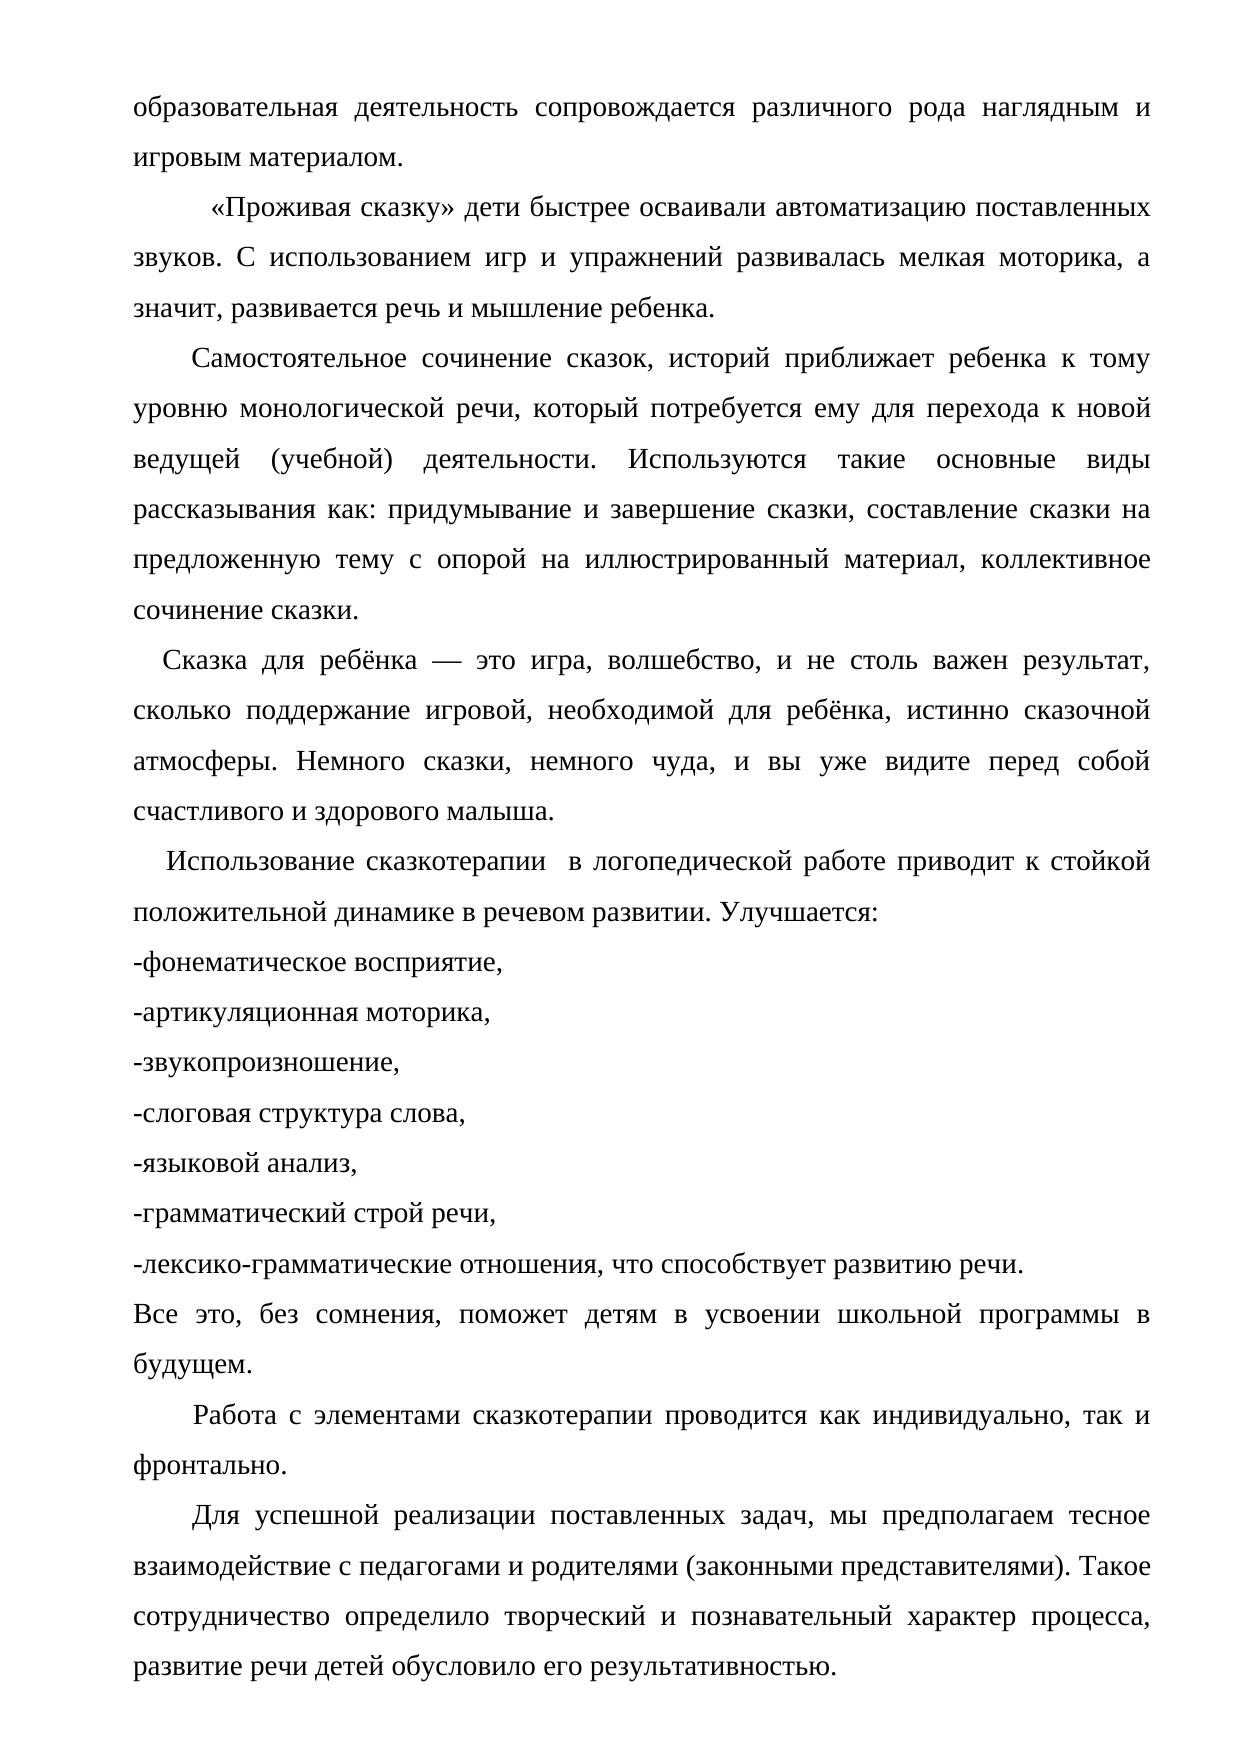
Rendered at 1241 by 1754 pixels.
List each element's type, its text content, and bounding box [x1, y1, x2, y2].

text -звукопроизношение, [133, 1044, 1152, 1078]
text Сказка для ребёнка — это игра, волшебство, и не столь важен результат, сколько поддержание игровой, необходимой для ребёнка, истинно сказочной атмосферы. Немного сказки, немного чуда, и вы уже видите перед собой счастливого и здорового малыша. [133, 642, 1152, 827]
text -языковой анализ, [133, 1145, 1152, 1179]
text «Проживая сказку» дети быстрее осваивали автоматизацию поставленных звуков. С использованием игр и упражнений развивалась мелкая моторика, а значит, развивается речь и мышление ребенка. [133, 189, 1152, 323]
text -артикуляционная моторика, [133, 994, 1152, 1028]
text -слоговая структура слова, [133, 1095, 1152, 1128]
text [133, 89, 1152, 172]
text Для успешной реализации поставленных задач, мы предполагаем тесное взаимодействие с педагогами и родителями (законными представителями). Такое сотрудничество определило творческий и познавательный характер процесса, развитие речи детей обусловило его результативностью. [133, 1497, 1152, 1682]
text -фонематическое восприятие, [133, 944, 1152, 977]
text -лексико-грамматические отношения, что способствует развитию речи. [133, 1246, 1152, 1279]
text Работа с элементами сказкотерапии проводится как индивидуально, так и фронтально. [133, 1397, 1152, 1481]
text -грамматический строй речи, [133, 1196, 1152, 1229]
text Самостоятельное сочинение сказок, историй приближает ребенка к тому уровню монологической речи, который потребуется ему для перехода к новой ведущей (учебной) деятельности. Используются такие основные виды рассказывания как: придумывание и завершение сказки, составление сказки на предложенную тему с опорой на иллюстрированный материал, коллективное сочинение сказки. [133, 340, 1152, 625]
text Все это, без сомнения, поможет детям в усвоении школьной программы в будущем. [133, 1296, 1152, 1380]
text Использование сказкотерапии в логопедической работе приводит к стойкой положительной динамике в речевом развитии. Улучшается: [133, 843, 1152, 927]
